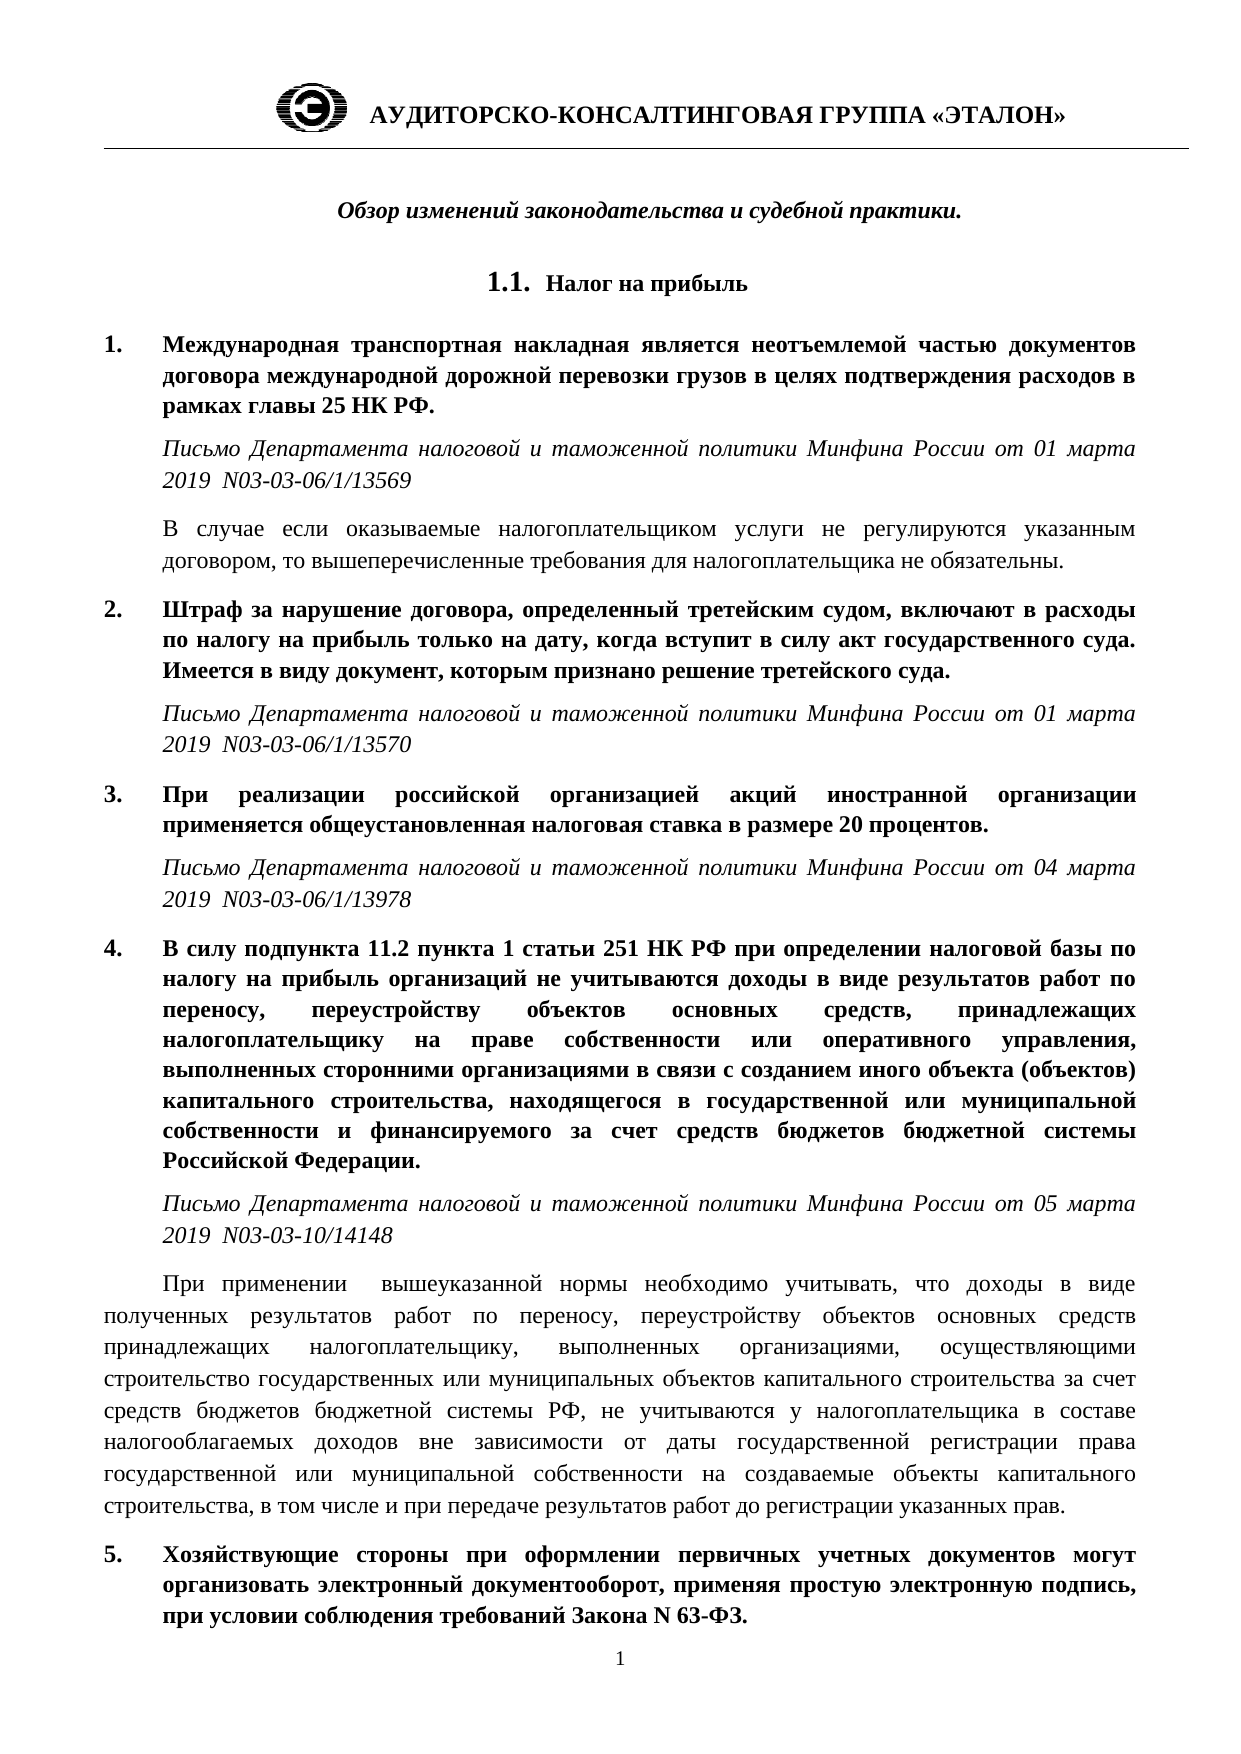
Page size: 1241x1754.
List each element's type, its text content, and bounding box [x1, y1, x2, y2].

list Штраф за нарушение договора, определенный третейским судом, включают в расходы по налогу на прибыль только на дату, когда вступит в силу акт государственного суда. Имеется в виду документ, которым признано решение третейского суда. [103, 594, 1137, 683]
list Письмо Департамента налоговой и таможенной политики Минфина России от 01 марта 2019 N03-03-06/1/13570 [162, 699, 1137, 758]
list В силу подпункта 11.2 пункта 1 статьи 251 НК РФ при определении налоговой базы по налогу на прибыль организаций не учитываются доходы в виде результатов работ по переносу, переустройству объектов основных средств, принадлежащих налогоплательщику на праве собственности или оперативного управления, выполненных сторонними организациями в связи с созданием иного объекта (объектов) капитального строительства, находящегося в государственной или муниципальной собственности и финансируемого за счет средств бюджетов бюджетной системы Российской Федерации. [103, 933, 1137, 1174]
list В случае если оказываемые налогоплательщиком услуги не регулируются указанным договором, то вышеперечисленные требования для налогоплательщика не обязательны. [162, 514, 1137, 573]
subtitle Обзор изменений законодательства и судебной практики. [163, 197, 1137, 224]
list Письмо Департамента налоговой и таможенной политики Минфина России от 01 марта 2019 N03-03-06/1/13569 [162, 434, 1137, 493]
list Письмо Департамента налоговой и таможенной политики Минфина России от 04 марта 2019 N03-03-06/1/13978 [162, 853, 1137, 912]
list Международная транспортная накладная является неотъемлемой частью документов договора международной дорожной перевозки грузов в целях подтверждения расходов в рамках главы 25 НК РФ. [103, 329, 1137, 419]
list При реализации российской организацией акций иностранной организации применяется общеустановленная налоговая ставка в размере 20 процентов. [103, 779, 1137, 838]
list При применении вышеуказанной нормы необходимо учитывать, что доходы в виде полученных результатов работ по переносу, переустройству объектов основных средств принадлежащих налогоплательщику, выполненных организациями, осуществляющими строительство государственных или муниципальных объектов капитального строительства за счет средств бюджетов бюджетной системы РФ, не учитываются у налогоплательщика в составе налогооблагаемых доходов вне зависимости от даты государственной регистрации права государственной или муниципальной собственности на создаваемые объекты капитального строительства, в том числе и при передаче результатов работ до регистрации указанных прав. [103, 1269, 1137, 1518]
list Письмо Департамента налоговой и таможенной политики Минфина России от 05 марта 2019 N03-03-10/14148 [162, 1189, 1137, 1248]
list Налог на прибыль [103, 264, 1131, 298]
list Хозяйствующие стороны при оформлении первичных учетных документов могут организовать электронный документооборот, применяя простую электронную подпись, при условии соблюдения требований Закона N 63-ФЗ. [103, 1539, 1137, 1628]
